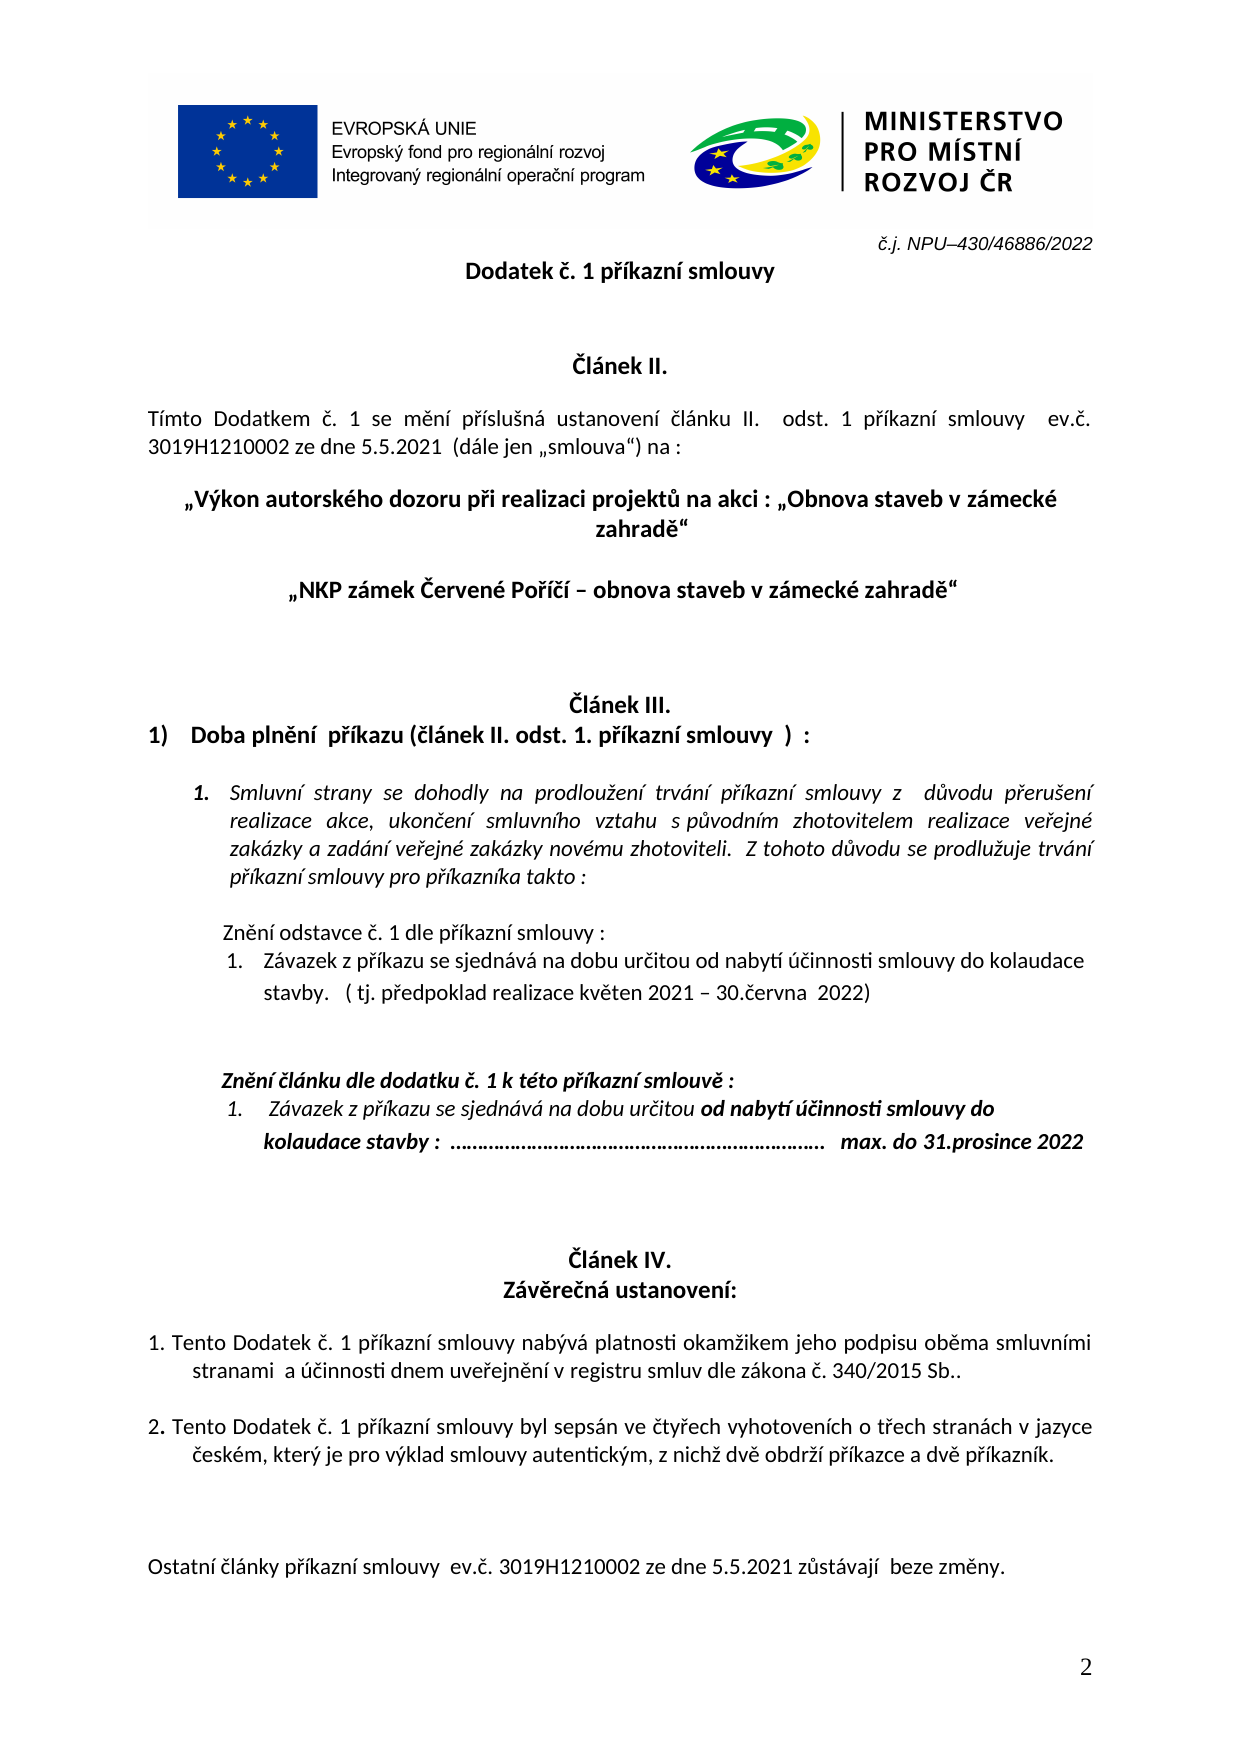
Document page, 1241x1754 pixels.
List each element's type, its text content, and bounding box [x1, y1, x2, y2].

text Článek II. [148, 350, 1093, 381]
text „Výkon autorského dozoru při realizaci projektů na akci : „Obnova staveb v zámecké zahradě“ [148, 483, 1093, 544]
text 1. Tento Dodatek č. 1 příkazní smlouvy nabývá platnosti okamžikem jeho podpisu oběma smluvními stranami a účinnosti dnem uveřejnění v registru smluv dle zákona č. 340/2015 Sb.. [148, 1328, 1093, 1384]
text Článek IV. [148, 1244, 1093, 1274]
text Znění odstavce č. 1 dle příkazní smlouvy : [223, 918, 1093, 946]
text Znění článku dle dodatku č. 1 k této příkazní smlouvě : [221, 1067, 1093, 1094]
title Tímto Dodatkem č. 1 se mění příslušná ustanovení článku II. odst. 1 příkazní smlouvy ev.č. 3019H1210002 ze dne 5.5.2021 (dále jen „smlouva“) na : [148, 404, 1093, 460]
list Závazek z příkazu se sjednává na dobu určitou od nabytí účinnosti smlouvy do kolaudace stavby. ( tj. předpoklad realizace květen 2021 – 30.června 2022) [226, 946, 1093, 1006]
list Smluvní strany se dohodly na prodloužení trvání příkazní smlouvy z důvodu přerušení realizace akce, ukončení smluvního vztahu s původním zhotovitelem realizace veřejné zakázky a zadání veřejné zakázky novému zhotoviteli. Z tohoto důvodu se prodlužuje trvání příkazní smlouvy pro příkazníka takto : [192, 778, 1093, 890]
text Ostatní články příkazní smlouvy ev.č. 3019H1210002 ze dne 5.5.2021 zůstávají beze změny. [148, 1552, 1093, 1580]
text „NKP zámek Červené Poříčí – obnova staveb v zámecké zahradě“ [148, 574, 1093, 605]
text Dodatek č. 1 příkazní smlouvy [148, 255, 1093, 286]
text Závěrečná ustanovení: [148, 1274, 1093, 1305]
text 1) Doba plnění příkazu (článek II. odst. 1. příkazní smlouvy ) : [148, 719, 1093, 750]
text Článek III. [148, 689, 1093, 719]
list Závazek z příkazu se sjednává na dobu určitou od nabytí účinnosti smlouvy do kolaudace stavby : …………………………………………………………… max. do 31.prosince 2022 [226, 1094, 1093, 1155]
picture [147, 73, 1093, 229]
text 2. Tento Dodatek č. 1 příkazní smlouvy byl sepsán ve čtyřech vyhotoveních o třech stranách v jazyce českém, který je pro výklad smlouvy autentickým, z nichž dvě obdrží příkazce a dvě příkazník. [148, 1412, 1093, 1468]
